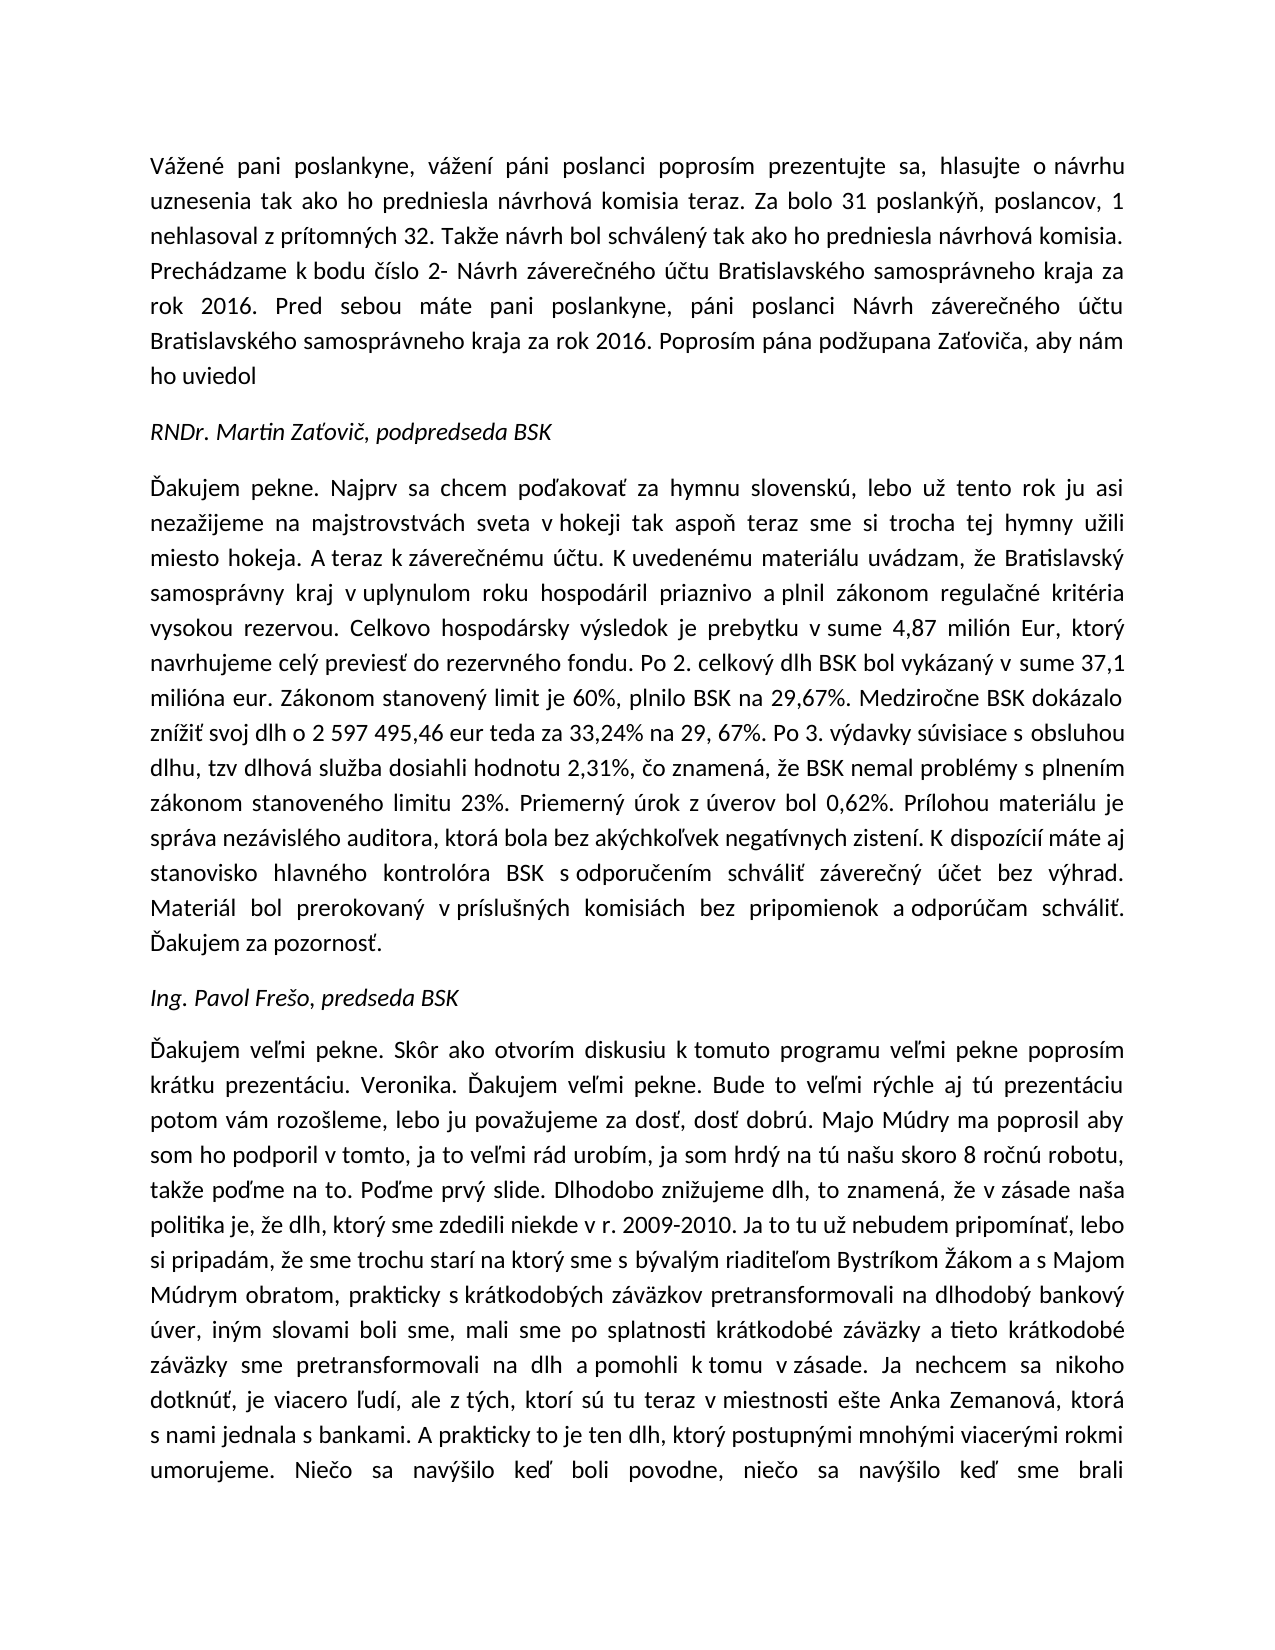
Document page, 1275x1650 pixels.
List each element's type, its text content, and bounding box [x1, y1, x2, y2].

text Vážené pani poslankyne, vážení páni poslanci poprosím prezentujte sa, hlasujte o návrhu uznesenia tak ako ho predniesla návrhová komisia teraz. Za bolo 31 poslankýň, poslancov, 1 nehlasoval z prítomných 32. Takže návrh bol schválený tak ako ho predniesla návrhová komisia. Prechádzame k bodu číslo 2- Návrh záverečného účtu Bratislavského samosprávneho kraja za rok 2016. Pred sebou máte pani poslankyne, páni poslanci Návrh záverečného účtu Bratislavského samosprávneho kraja za rok 2016. Poprosím pána podžupana Zaťoviča, aby nám ho uviedol [150, 150, 1125, 391]
text Ing. Pavol Frešo, predseda BSK [150, 982, 1125, 1013]
text RNDr. Martin Zaťovič, podpredseda BSK [150, 416, 1125, 446]
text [150, 1034, 1125, 1484]
text Ďakujem pekne. Najprv sa chcem poďakovať za hymnu slovenskú, lebo už tento rok ju asi nezažijeme na majstrovstvách sveta v hokeji tak aspoň teraz sme si trocha tej hymny užili miesto hokeja. A teraz k záverečnému účtu. K uvedenému materiálu uvádzam, že Bratislavský samosprávny kraj v uplynulom roku hospodáril priaznivo a plnil zákonom regulačné kritéria vysokou rezervou. Celkovo hospodársky výsledok je prebytku v sume 4,87 milión Eur, ktorý navrhujeme celý previesť do rezervného fondu. Po 2. celkový dlh BSK bol vykázaný v sume 37,1 milióna eur. Zákonom stanovený limit je 60%, plnilo BSK na 29,67%. Medziročne BSK dokázalo znížiť svoj dlh o 2 597 495,46 eur teda za 33,24% na 29, 67%. Po 3. výdavky súvisiace s obsluhou dlhu, tzv dlhová služba dosiahli hodnotu 2,31%, čo znamená, že BSK nemal problémy s plnením zákonom stanoveného limitu 23%. Priemerný úrok z úverov bol 0,62%. Prílohou materiálu je správa nezávislého auditora, ktorá bola bez akýchkoľvek negatívnych zistení. K dispozícií máte aj stanovisko hlavného kontrolóra BSK s odporučením schváliť záverečný účet bez výhrad. Materiál bol prerokovaný v príslušných komisiách bez pripomienok a odporúčam schváliť. Ďakujem za pozornosť. [150, 472, 1125, 957]
